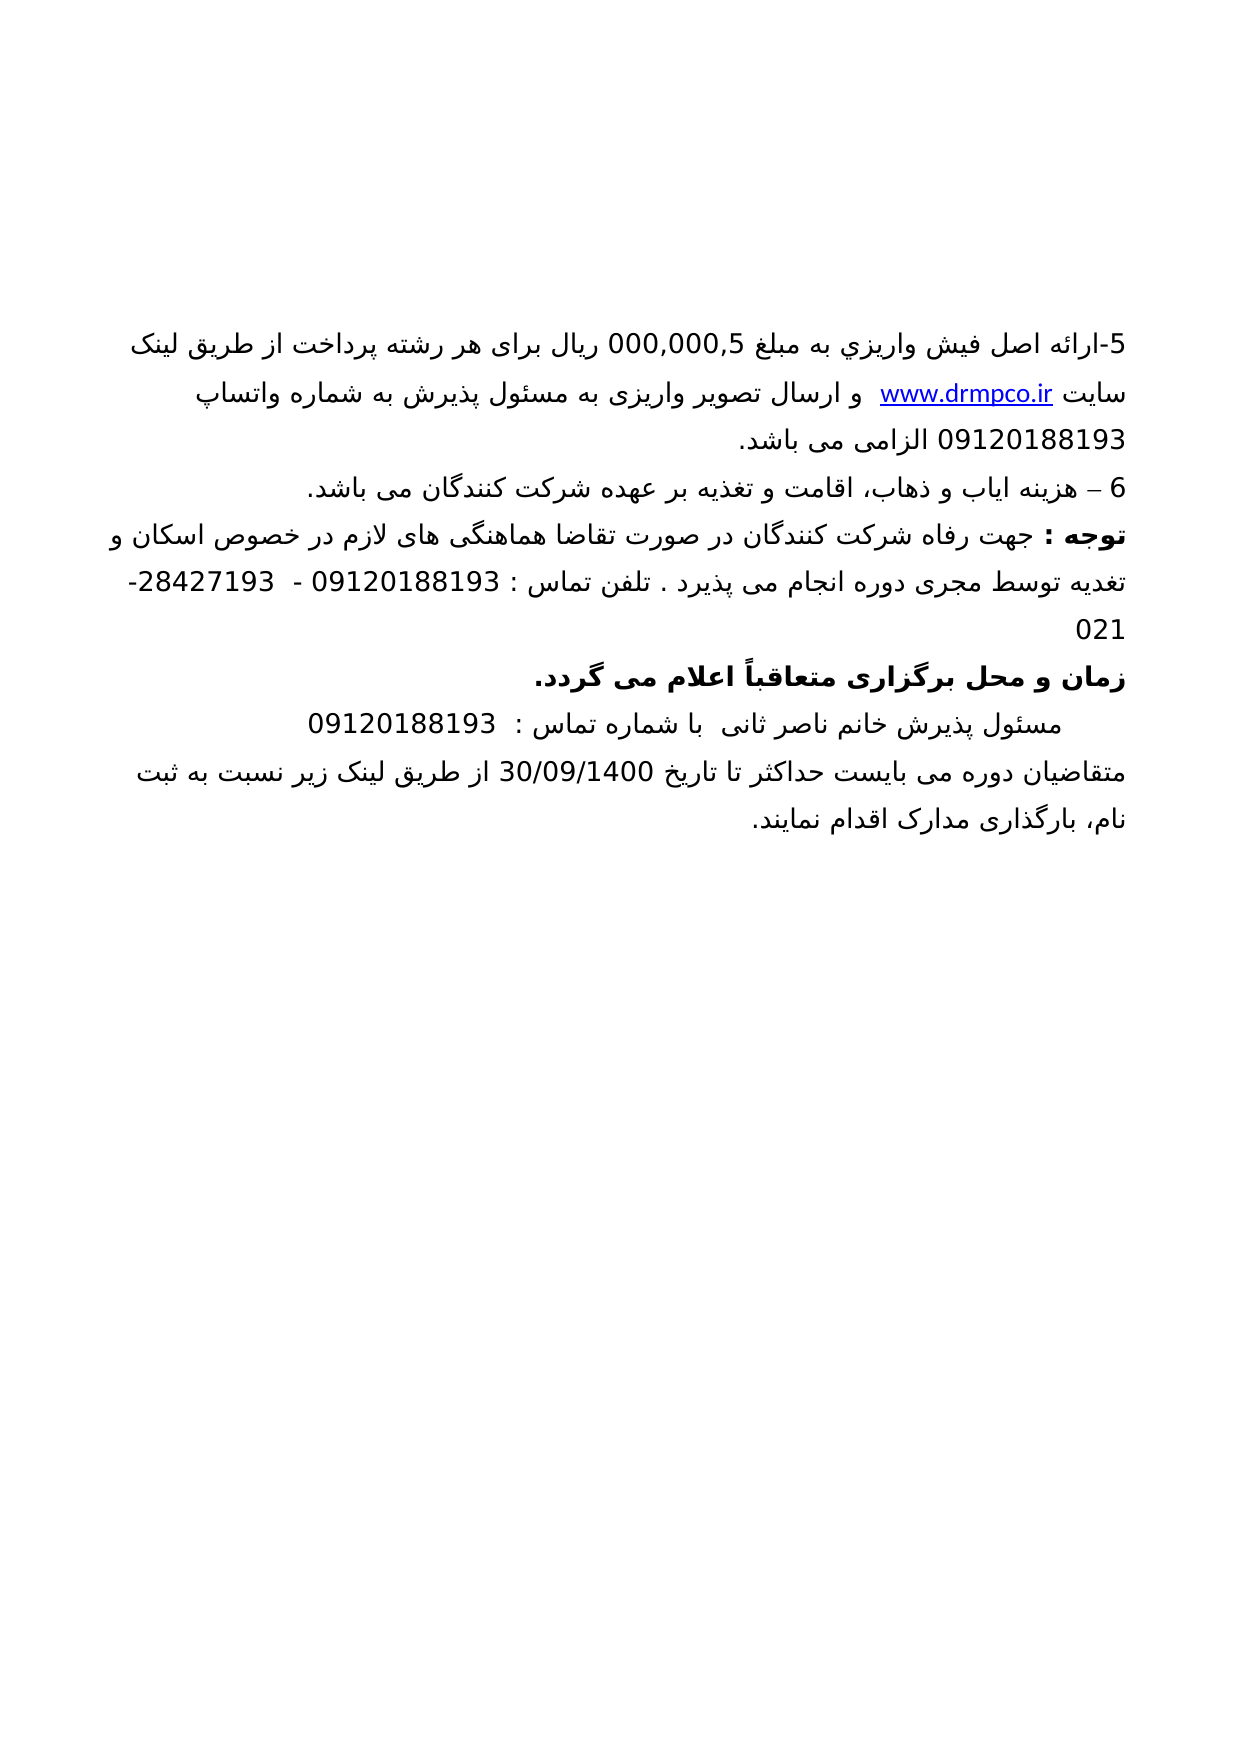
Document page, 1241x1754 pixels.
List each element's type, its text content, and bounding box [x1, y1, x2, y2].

text توجه : جهت رفاه شرکت کنندگان در صورت تقاضا هماهنگی های لازم در خصوص اسکان و تغدیه توسط مجری دوره انجام می پذیرد . تلفن تماس : 09120188193 - 28427193-021 [88, 519, 1127, 646]
text متقاضیان دوره می بایست حداکثر تا تاریخ 30/09/1400 از طریق لینک زیر نسبت به ثبت نام، بارگذاری مدارک اقدام نمایند. [88, 756, 1127, 835]
text زمان و محل برگزاری متعاقباً اعلام می گردد. [88, 661, 1127, 693]
text 6 – هزینه ایاب و ذهاب، اقامت و تغذیه بر عهده شرکت کنندگان می باشد. [88, 472, 1127, 503]
text مسئول پذیرش خانم ناصر ثانی با شماره تماس : 09120188193 [88, 708, 1063, 740]
text 5-ارائه اصل فيش واريزي به مبلغ 000,000,5 ريال برای هر رشته پرداخت از طریق لینک سایت www.drmpco.ir و ارسال تصویر واریزی به مسئول پذیرش به شماره واتساپ 09120188193 الزامی می باشد. [88, 328, 1127, 456]
